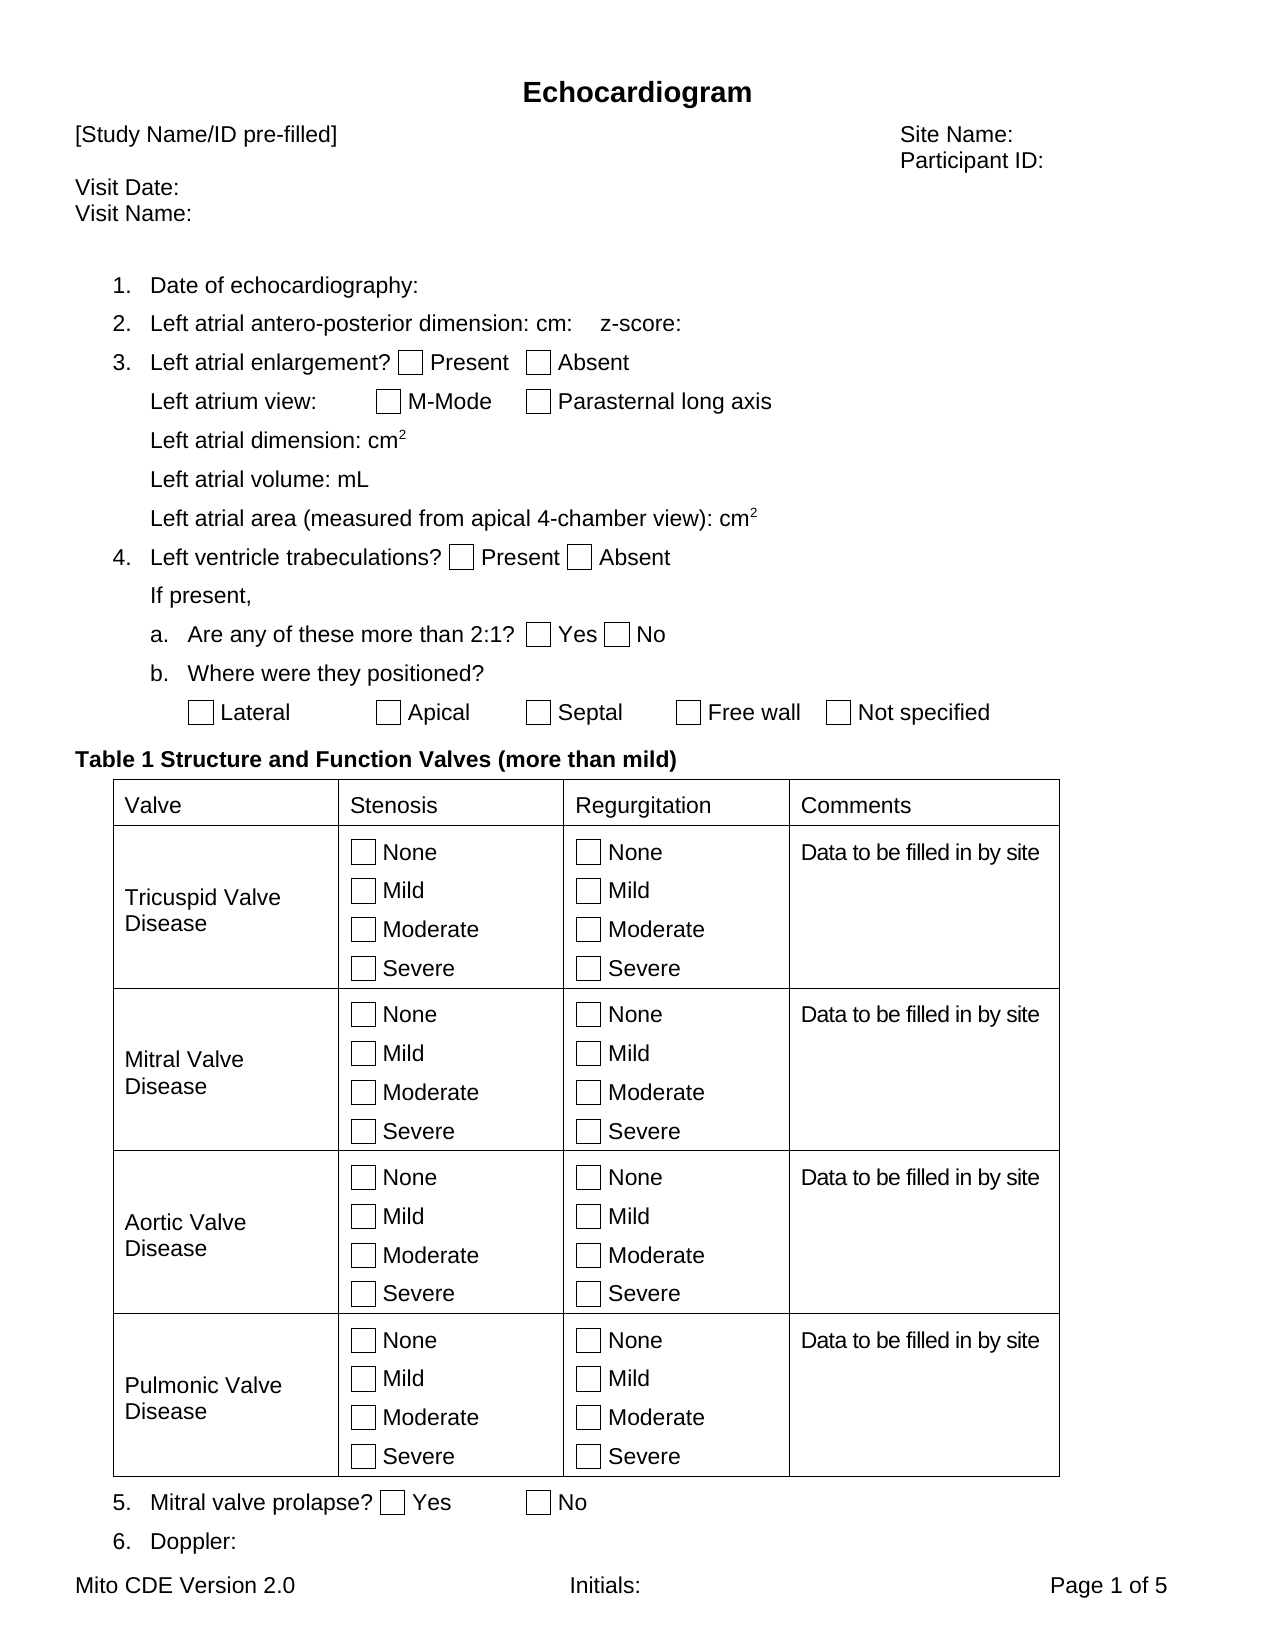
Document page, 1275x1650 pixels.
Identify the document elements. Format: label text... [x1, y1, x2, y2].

table_header Regurgitation [564, 780, 789, 825]
table_cell None Mild Moderate Severe [564, 989, 789, 1150]
table_cell Data to be filled in by site [790, 826, 1059, 988]
table_cell None Mild Moderate Severe [339, 989, 563, 1150]
table_cell Tricuspid Valve Disease [114, 826, 338, 988]
list Mitral valve prolapse? Yes No [112, 1489, 1200, 1516]
list Where were they positioned? [150, 660, 1200, 686]
table_cell Aortic Valve Disease [114, 1151, 338, 1313]
table_cell Data to be filled in by site [790, 1314, 1059, 1476]
table_cell None Mild Moderate Severe [564, 1151, 789, 1313]
table_cell Mitral Valve Disease [114, 989, 338, 1150]
table_header Stenosis [339, 780, 563, 825]
list Are any of these more than 2:1? Yes No [150, 621, 1200, 648]
table_cell None Mild Moderate Severe [339, 1314, 563, 1476]
table_cell None Mild Moderate Severe [564, 1314, 789, 1476]
table_cell Pulmonic Valve Disease [114, 1314, 338, 1476]
list Date of echocardiography: [112, 272, 1200, 298]
text Left atrium view: M-Mode Parasternal long axis [150, 388, 1200, 414]
text Table 1 Structure and Function Valves (more than mild) [75, 746, 1200, 772]
table_cell None Mild Moderate Severe [564, 826, 789, 988]
text If present, [150, 582, 1200, 609]
table_cell None Mild Moderate Severe [339, 826, 563, 988]
text Left atrial area (measured from apical 4-chamber view): cm2 [150, 505, 1200, 531]
text Lateral Apical Septal Free wall Not specified [187, 699, 1200, 725]
table_header Valve [114, 780, 338, 825]
list Doppler: [112, 1528, 1200, 1554]
list Left ventricle trabeculations? Present Absent [112, 543, 1200, 570]
list Left atrial antero-posterior dimension: cm: z-score: [112, 310, 1200, 337]
text Left atrial dimension: cm2 [150, 427, 1200, 453]
table_header Comments [790, 780, 1059, 825]
table_cell Data to be filled in by site [790, 989, 1059, 1150]
text Left atrial volume: mL [150, 466, 1200, 492]
list Left atrial enlargement? Present Absent [112, 349, 1200, 376]
table_cell None Mild Moderate Severe [339, 1151, 563, 1313]
table_cell Data to be filled in by site [790, 1151, 1059, 1313]
